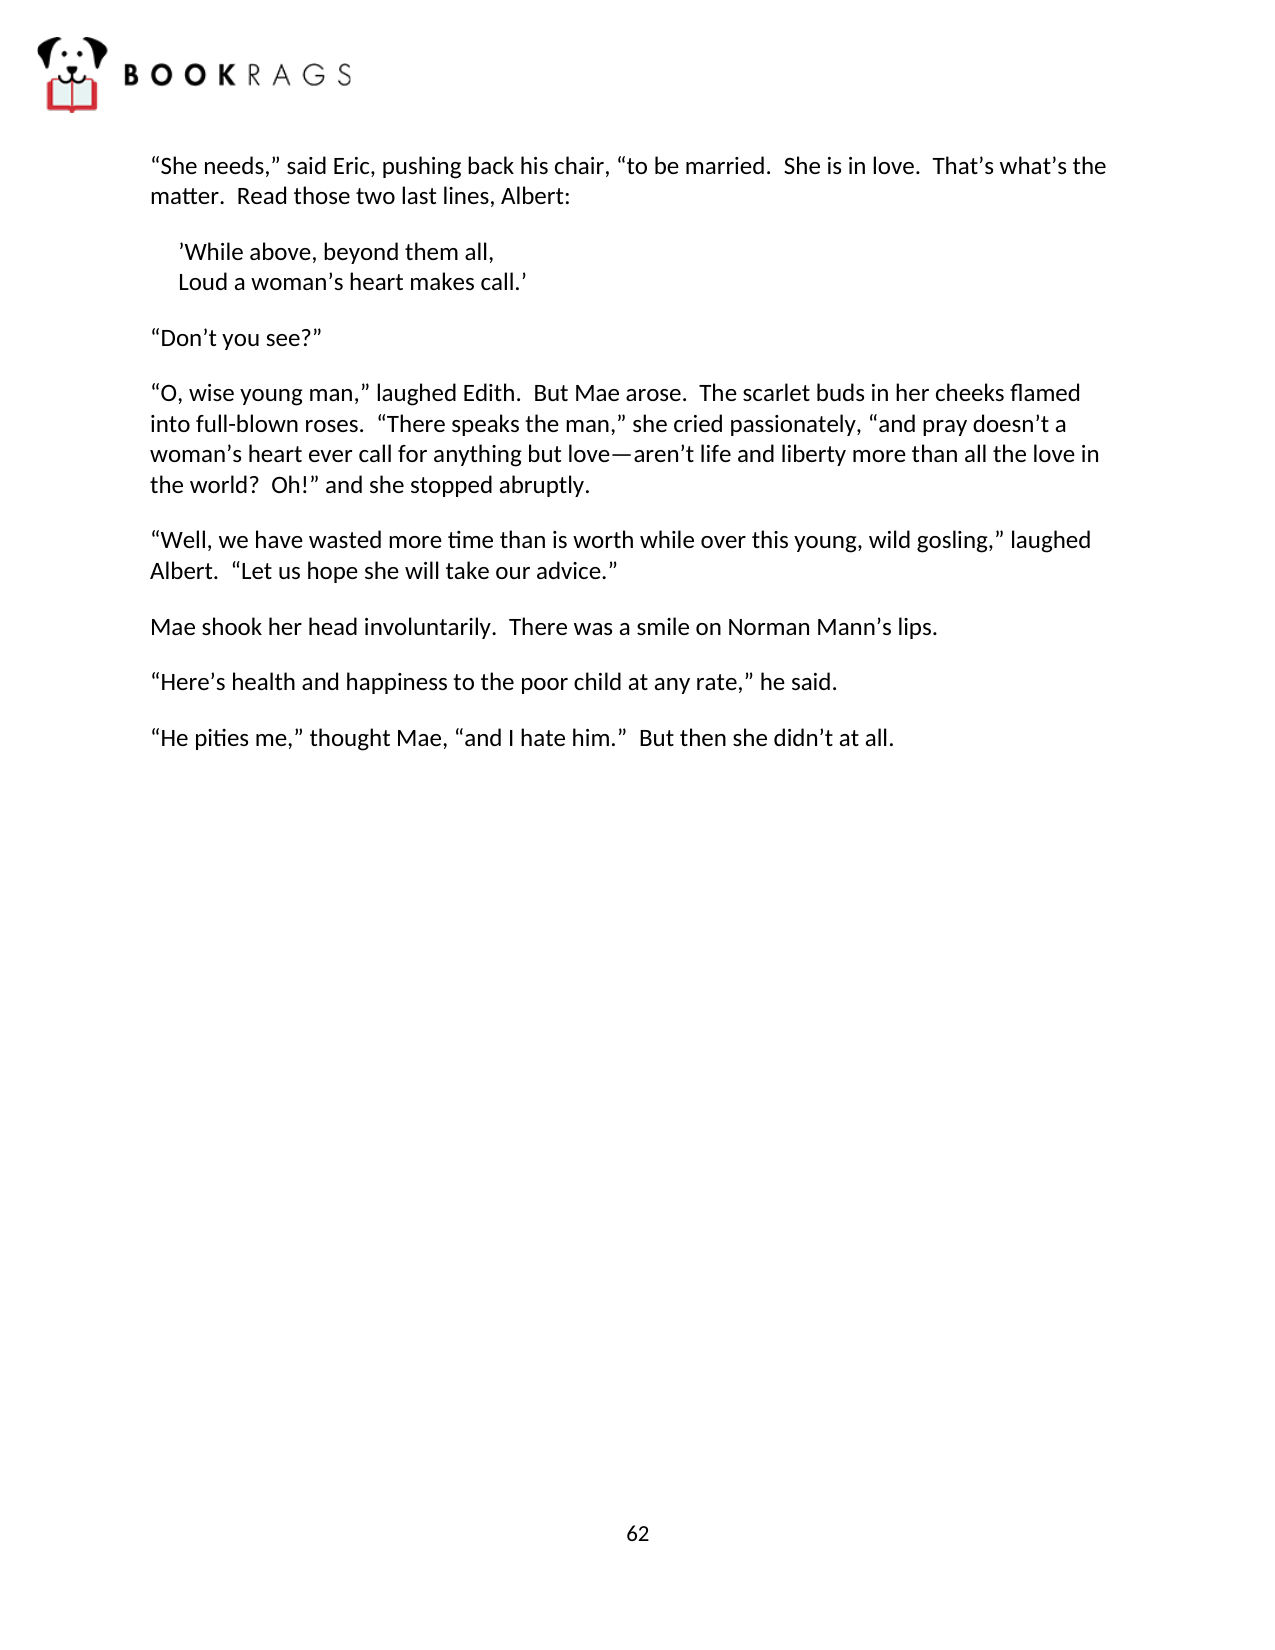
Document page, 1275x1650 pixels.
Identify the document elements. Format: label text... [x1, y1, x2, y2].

picture [37, 37, 351, 113]
text “Here’s health and happiness to the poor child at any rate,” he said. [150, 666, 1125, 697]
text Mae shook her head involuntarily. There was a smile on Norman Mann’s lips. [150, 611, 1125, 641]
text “O, wise young man,” laughed Edith. But Mae arose. The scarlet buds in her cheeks flamed into full-blown roses. “There speaks the man,” she cried passionately, “and pray doesn’t a woman’s heart ever call for anything but love—­aren’t life and liberty more than all the love in the world? Oh!” and she stopped abruptly. [150, 378, 1125, 500]
text ’While above, beyond them all, Loud a woman’s heart makes call.’ [150, 236, 1125, 297]
text “He pities me,” thought Mae, “and I hate him.” But then she didn’t at all. [150, 722, 1125, 752]
text “Well, we have wasted more time than is worth while over this young, wild gosling,” laughed Albert. “Let us hope she will take our advice.” [150, 525, 1125, 586]
text “She needs,” said Eric, pushing back his chair, “to be married. She is in love. That’s what’s the matter. Read those two last lines, Albert: [150, 150, 1125, 211]
text “Don’t you see?” [150, 322, 1125, 353]
